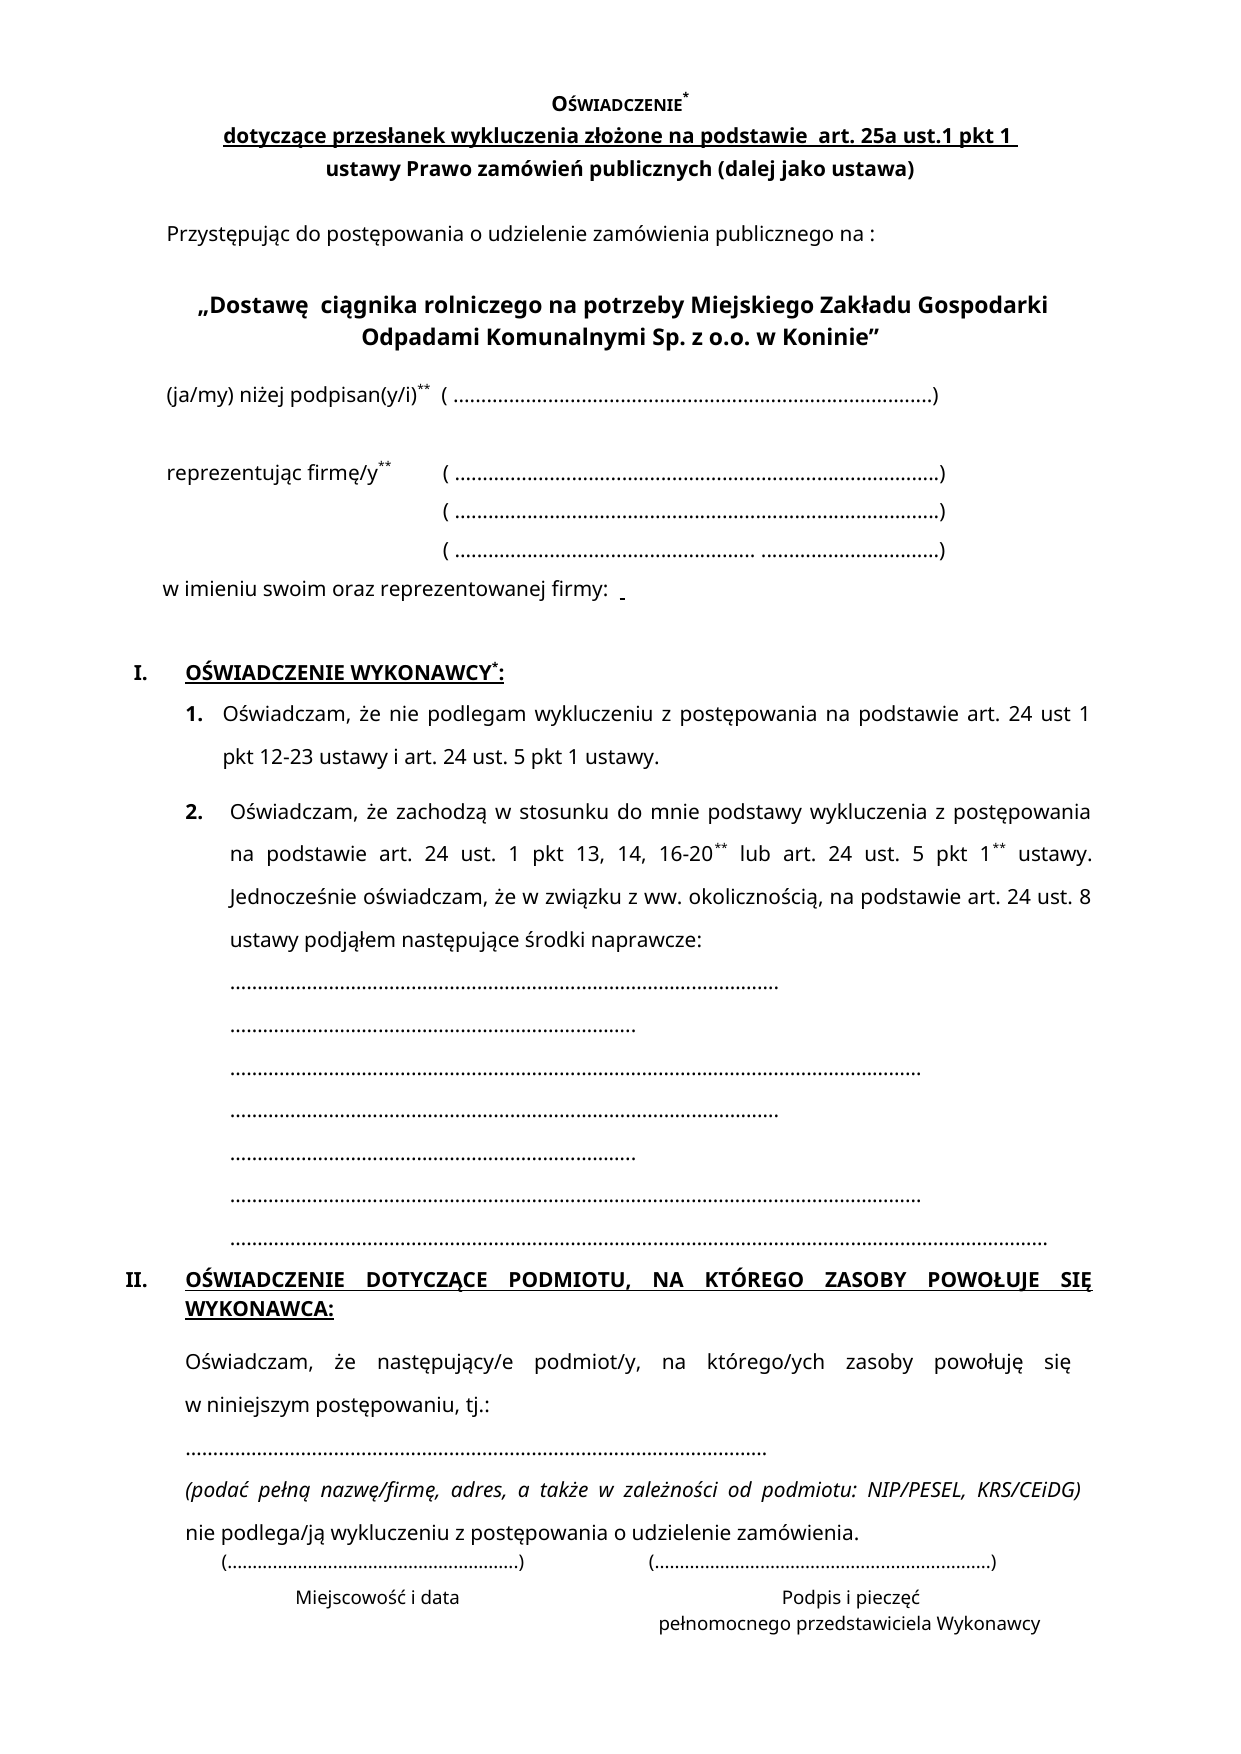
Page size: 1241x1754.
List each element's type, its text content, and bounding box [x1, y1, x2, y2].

text „Dostawę ciągnika rolniczego na potrzeby Miejskiego Zakładu Gospodarki Odpadami Komunalnymi Sp. z o.o. w Koninie” [148, 289, 1093, 352]
text …………………..……………………………………………………………………………………………………………… [229, 1223, 1093, 1251]
text reprezentując firmę/y** ( .......................................................................................) [166, 458, 1093, 486]
text Oświadczenie* [148, 89, 1093, 117]
text Oświadczam, że następujący/e podmiot/y, na którego/ych zasoby powołuję się w niniejszym postępowaniu, tj.: [185, 1347, 1093, 1418]
text ( ...................................................... ................................) [383, 536, 1093, 564]
list OŚWIADCZENIE WYKONAWCY*: [148, 658, 1093, 687]
list Oświadczam, że nie podlegam wykluczeniu z postępowania na podstawie art. 24 ust 1 pkt 12-23 ustawy i art. 24 ust. 5 pkt 1 ustawy. [185, 699, 1093, 770]
text …………………………………………………………………….……………………… [185, 1433, 1093, 1461]
text w imieniu swoim oraz reprezentowanej firmy: [162, 574, 1093, 603]
text (podać pełną nazwę/firmę, adres, a także w zależności od podmiotu: NIP/PESEL, KRS/CEiDG) nie podlega/ją wykluczeniu z postępowania o udzielenie zamówienia. [185, 1475, 1093, 1546]
text …………………………………………………………...………………………….………………………………………………………………..……………………………………………………………………………………………………………… [229, 967, 1093, 1081]
text dotyczące przesłanek wykluczenia złożone na podstawie art. 25a ust.1 pkt 1 ustawy Prawo zamówień publicznych (dalej jako ustawa) [148, 121, 1093, 182]
list OŚWIADCZENIE DOTYCZĄCE PODMIOTU, NA KTÓREGO ZASOBY POWOŁUJE SIĘ WYKONAWCA: [148, 1266, 1093, 1322]
text ( .......................................................................................) [383, 497, 1093, 525]
text …………………………………………………………...………………………….………………………………………………………………..……………………………………………………………………………………………………………… [229, 1095, 1093, 1209]
text Przystępując do postępowania o udzielenie zamówienia publicznego na : [166, 219, 1093, 247]
text (ja/my) niżej podpisan(y/i)** ( ......................................................................................) [166, 380, 1093, 408]
list Oświadczam, że zachodzą w stosunku do mnie podstawy wykluczenia z postępowania na podstawie art. 24 ust. 1 pkt 13, 14, 16-20** lub art. 24 ust. 5 pkt 1** ustawy. Jednocześnie oświadczam, że w związku z ww. okolicznością, na podstawie art. 24 ust. 8 ustawy podjąłem następujące środki naprawcze: [185, 797, 1093, 953]
